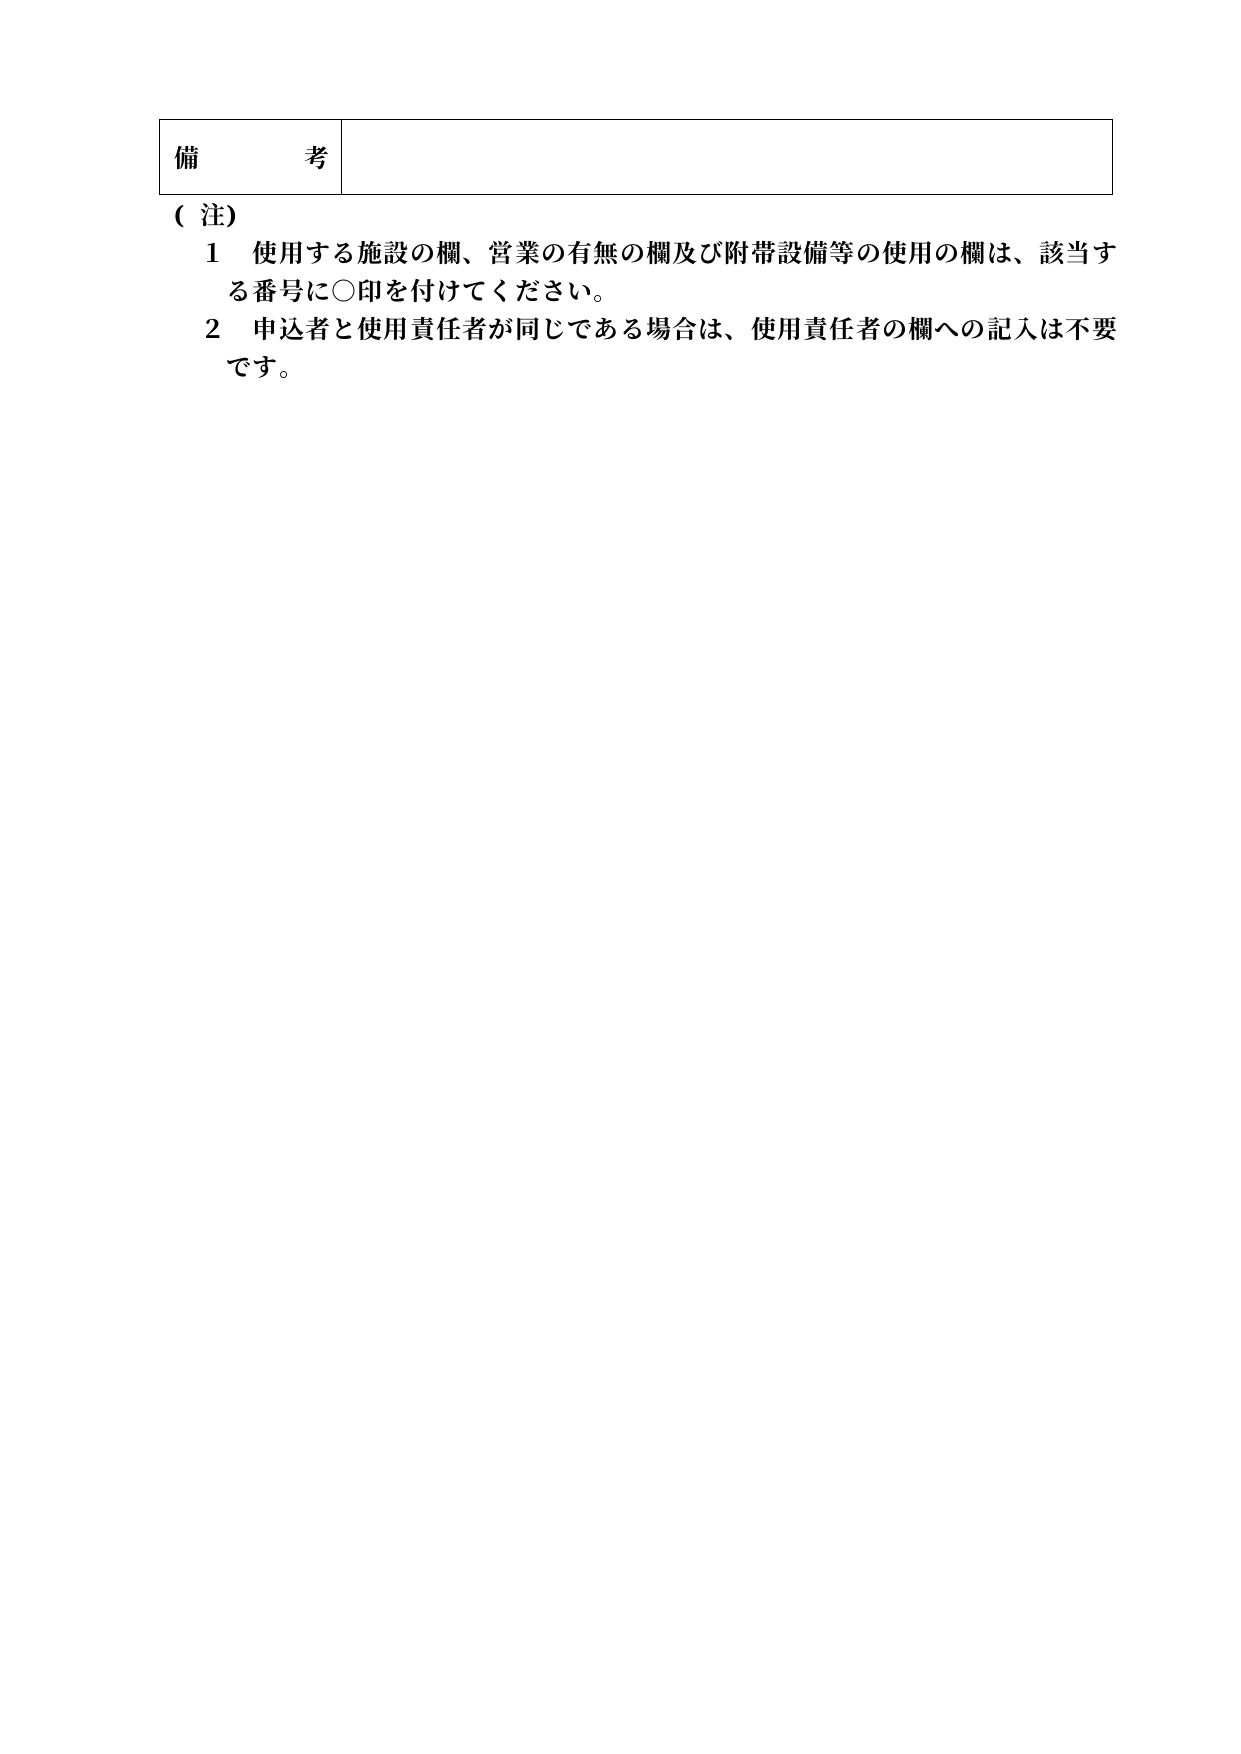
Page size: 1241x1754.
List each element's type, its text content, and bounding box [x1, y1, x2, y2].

text ２ 申込者と使用責任者が同じである場合は、使用責任者の欄への記入は不要です。 [174, 309, 1119, 384]
text １ 使用する施設の欄、営業の有無の欄及び附帯設備等の使用の欄は、該当する番号に○印を付けてください。 [174, 233, 1119, 309]
text (注) [121, 195, 1119, 233]
table_cell [342, 120, 1112, 194]
table_cell 備考 [160, 120, 341, 194]
